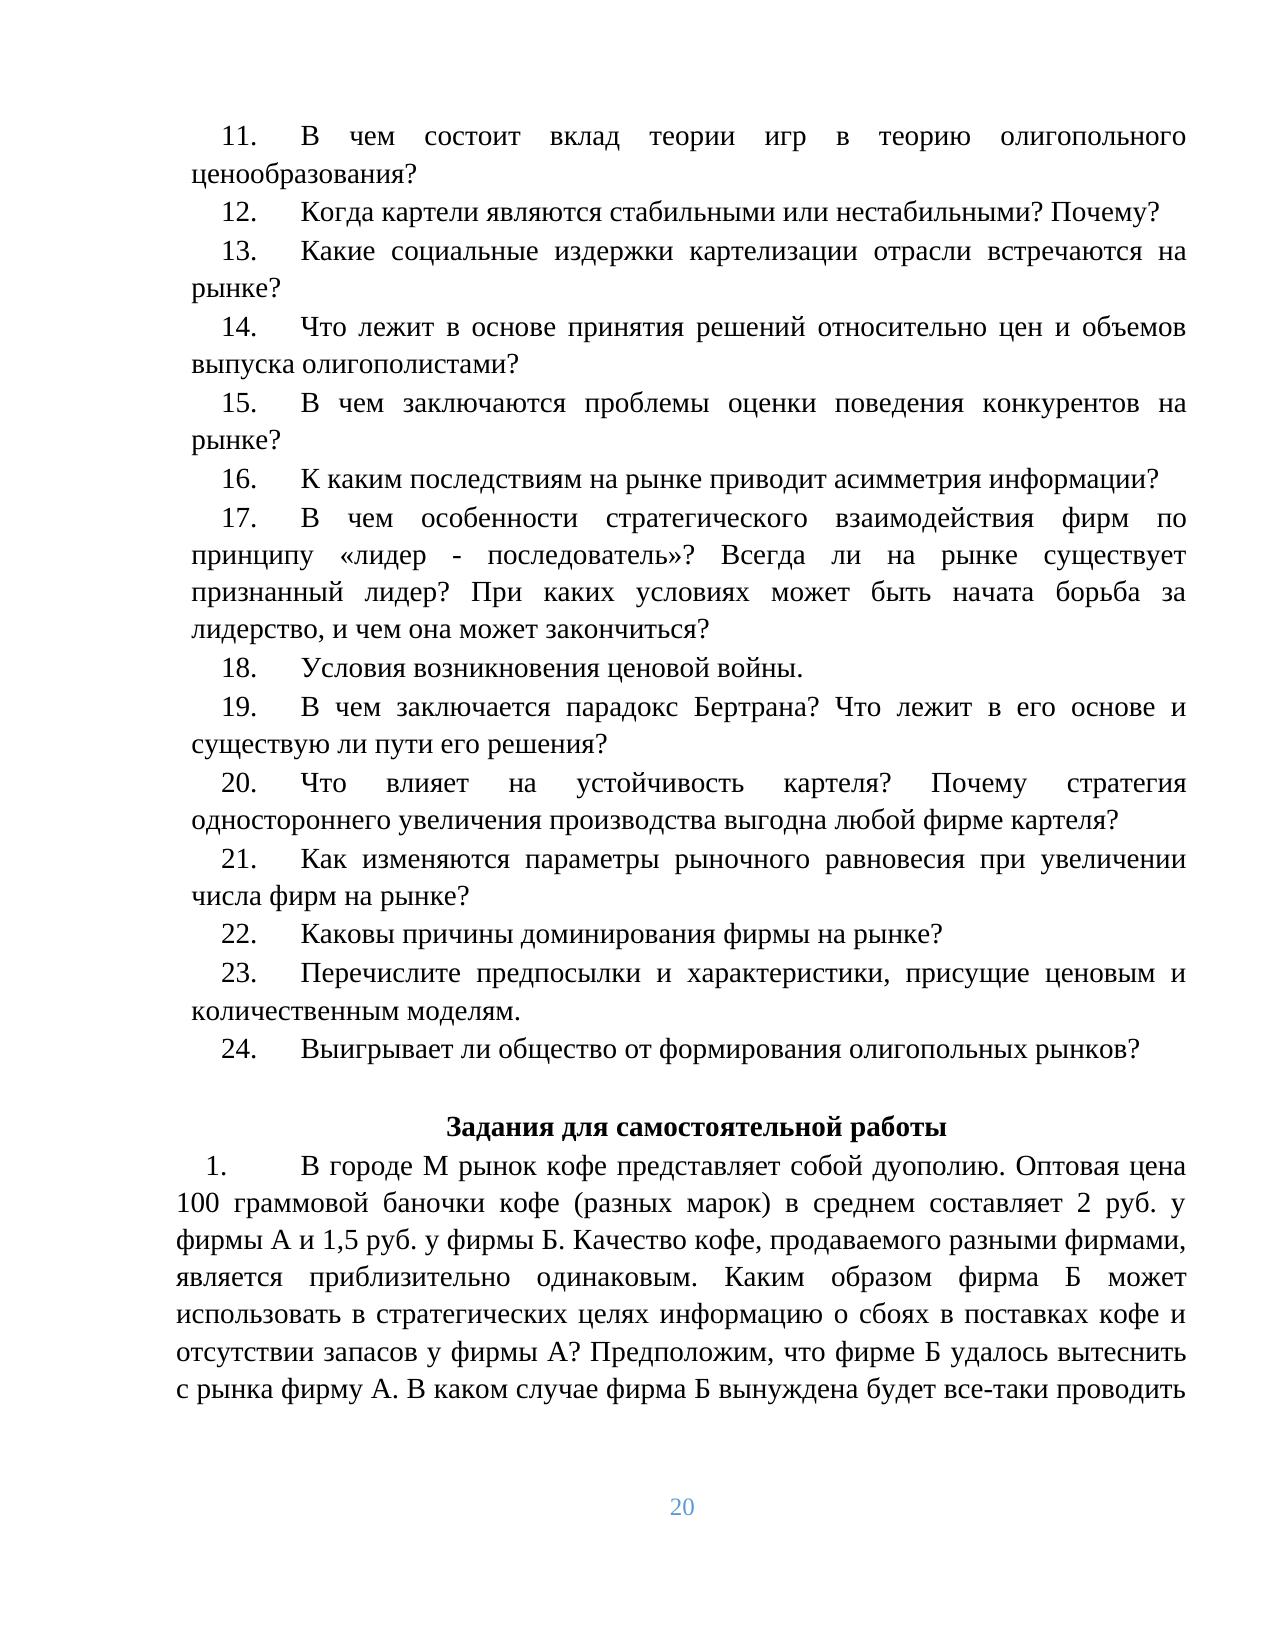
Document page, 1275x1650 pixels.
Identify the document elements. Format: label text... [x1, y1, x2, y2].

list Что лежит в основе принятия решений относительно цен и объемов выпуска олигополистами? [191, 309, 1187, 380]
list Как изменяются параметры рыночного равновесия при увеличении числа фирм на рынке? [191, 841, 1187, 911]
list Когда картели являются стабильными или нестабильными? Почему? [191, 194, 1187, 228]
list Перечислите предпосылки и характеристики, присущие ценовым и количественным моделям. [191, 955, 1187, 1026]
subtitle Задания для самостоятельной работы [153, 1109, 1240, 1143]
list В чем заключаются проблемы оценки поведения конкурентов на рынке? [191, 385, 1187, 456]
list Выигрывает ли общество от формирования олигопольных рынков? [191, 1031, 1187, 1065]
list В чем особенности стратегического взаимодействия фирм по принципу «лидер - последователь»? Всегда ли на рынке существует признанный лидер? При каких условиях может быть начата борьба за лидерство, и чем она может закончиться? [191, 500, 1187, 645]
list Условия возникновения ценовой войны. [191, 650, 1187, 684]
list В чем состоит вклад теории игр в теорию олигопольного ценообразования? [191, 118, 1187, 189]
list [176, 1148, 1187, 1404]
list В чем заключается парадокс Бертрана? Что лежит в его основе и существую ли пути его решения? [191, 689, 1187, 759]
list К каким последствиям на рынке приводит асимметрия информации? [191, 461, 1187, 494]
list Какие социальные издержки картелизации отрасли встречаются на рынке? [191, 233, 1187, 304]
list Каковы причины доминирования фирмы на рынке? [191, 917, 1187, 950]
list Что влияет на устойчивость картеля? Почему стратегия одностороннего увеличения производства выгодна любой фирме картеля? [191, 765, 1187, 836]
